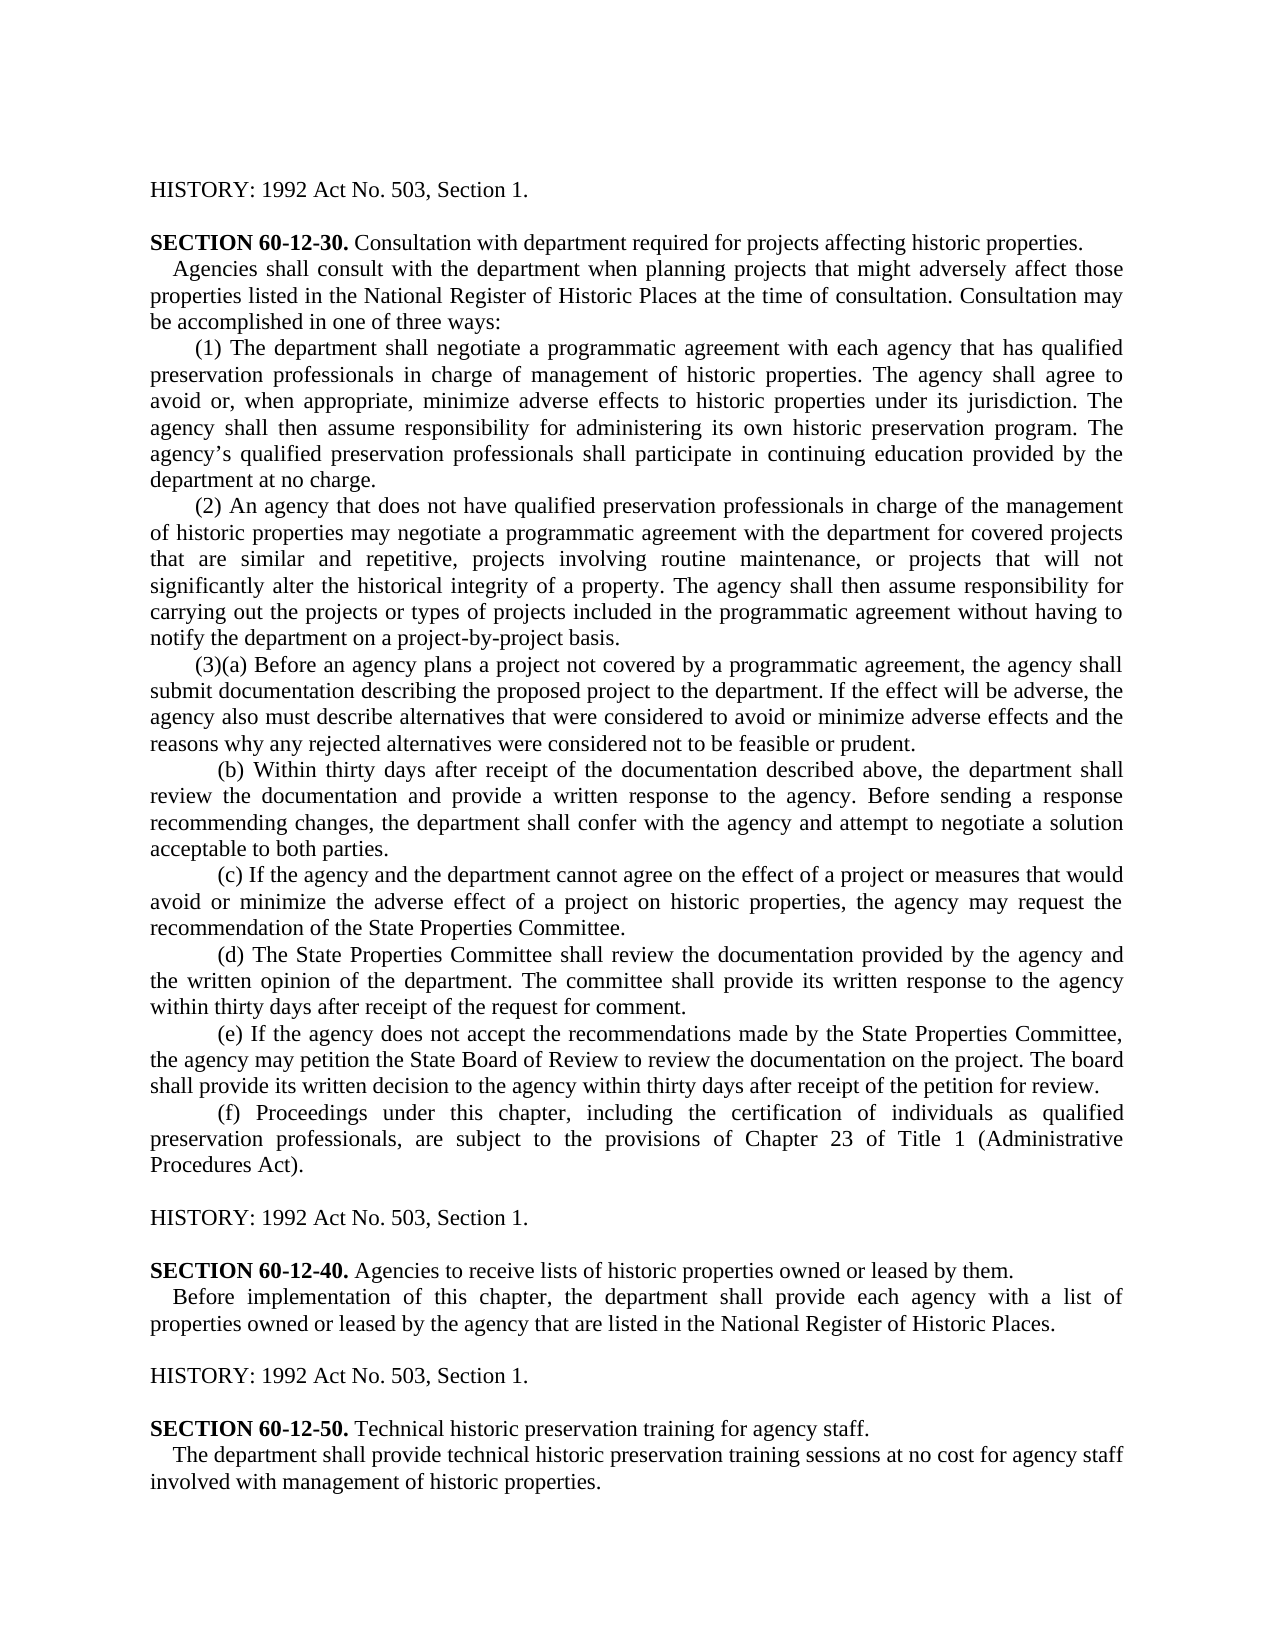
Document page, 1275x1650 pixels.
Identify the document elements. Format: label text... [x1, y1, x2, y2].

text HISTORY: 1992 Act No. 503, Section 1. [150, 1204, 1125, 1231]
text (d) The State Properties Committee shall review the documentation provided by the agency and the written opinion of the department. The committee shall provide its written response to the agency within thirty days after receipt of the request for comment. [150, 941, 1125, 1020]
text Before implementation of this chapter, the department shall provide each agency with a list of properties owned or leased by the agency that are listed in the National Register of Historic Places. [150, 1283, 1125, 1336]
text (3)(a) Before an agency plans a project not covered by a programmatic agreement, the agency shall submit documentation describing the proposed project to the department. If the effect will be adverse, the agency also must describe alternatives that were considered to avoid or minimize adverse effects and the reasons why any rejected alternatives were considered not to be feasible or prudent. [150, 651, 1125, 756]
text Agencies shall consult with the department when planning projects that might adversely affect those properties listed in the National Register of Historic Places at the time of consultation. Consultation may be accomplished in one of three ways: [150, 255, 1125, 334]
text (b) Within thirty days after receipt of the documentation described above, the department shall review the documentation and provide a written response to the agency. Before sending a response recommending changes, the department shall confer with the agency and attempt to negotiate a solution acceptable to both parties. [150, 756, 1125, 862]
text The department shall provide technical historic preservation training sessions at no cost for agency staff involved with management of historic properties. [150, 1441, 1125, 1494]
text SECTION 60-12-50. Technical historic preservation training for agency staff. [150, 1415, 1125, 1441]
text SECTION 60-12-40. Agencies to receive lists of historic properties owned or leased by them. [150, 1257, 1125, 1283]
text (1) The department shall negotiate a programmatic agreement with each agency that has qualified preservation professionals in charge of management of historic properties. The agency shall agree to avoid or, when appropriate, minimize adverse effects to historic properties under its jurisdiction. The agency shall then assume responsibility for administering its own historic preservation program. The agency’s qualified preservation professionals shall participate in continuing education provided by the department at no charge. [150, 334, 1125, 493]
text (2) An agency that does not have qualified preservation professionals in charge of the management of historic properties may negotiate a programmatic agreement with the department for covered projects that are similar and repetitive, projects involving routine maintenance, or projects that will not significantly alter the historical integrity of a property. The agency shall then assume responsibility for carrying out the projects or types of projects included in the programmatic agreement without having to notify the department on a project-by-project basis. [150, 493, 1125, 651]
text (f) Proceedings under this chapter, including the certification of individuals as qualified preservation professionals, are subject to the provisions of Chapter 23 of Title 1 (Administrative Procedures Act). [150, 1099, 1125, 1178]
text HISTORY: 1992 Act No. 503, Section 1. [150, 176, 1125, 203]
text (e) If the agency does not accept the recommendations made by the State Properties Committee, the agency may petition the State Board of Review to review the documentation on the project. The board shall provide its written decision to the agency within thirty days after receipt of the petition for review. [150, 1020, 1125, 1099]
text HISTORY: 1992 Act No. 503, Section 1. [150, 1362, 1125, 1389]
text (c) If the agency and the department cannot agree on the effect of a project or measures that would avoid or minimize the adverse effect of a project on historic properties, the agency may request the recommendation of the State Properties Committee. [150, 862, 1125, 941]
text SECTION 60-12-30. Consultation with department required for projects affecting historic properties. [150, 229, 1125, 255]
